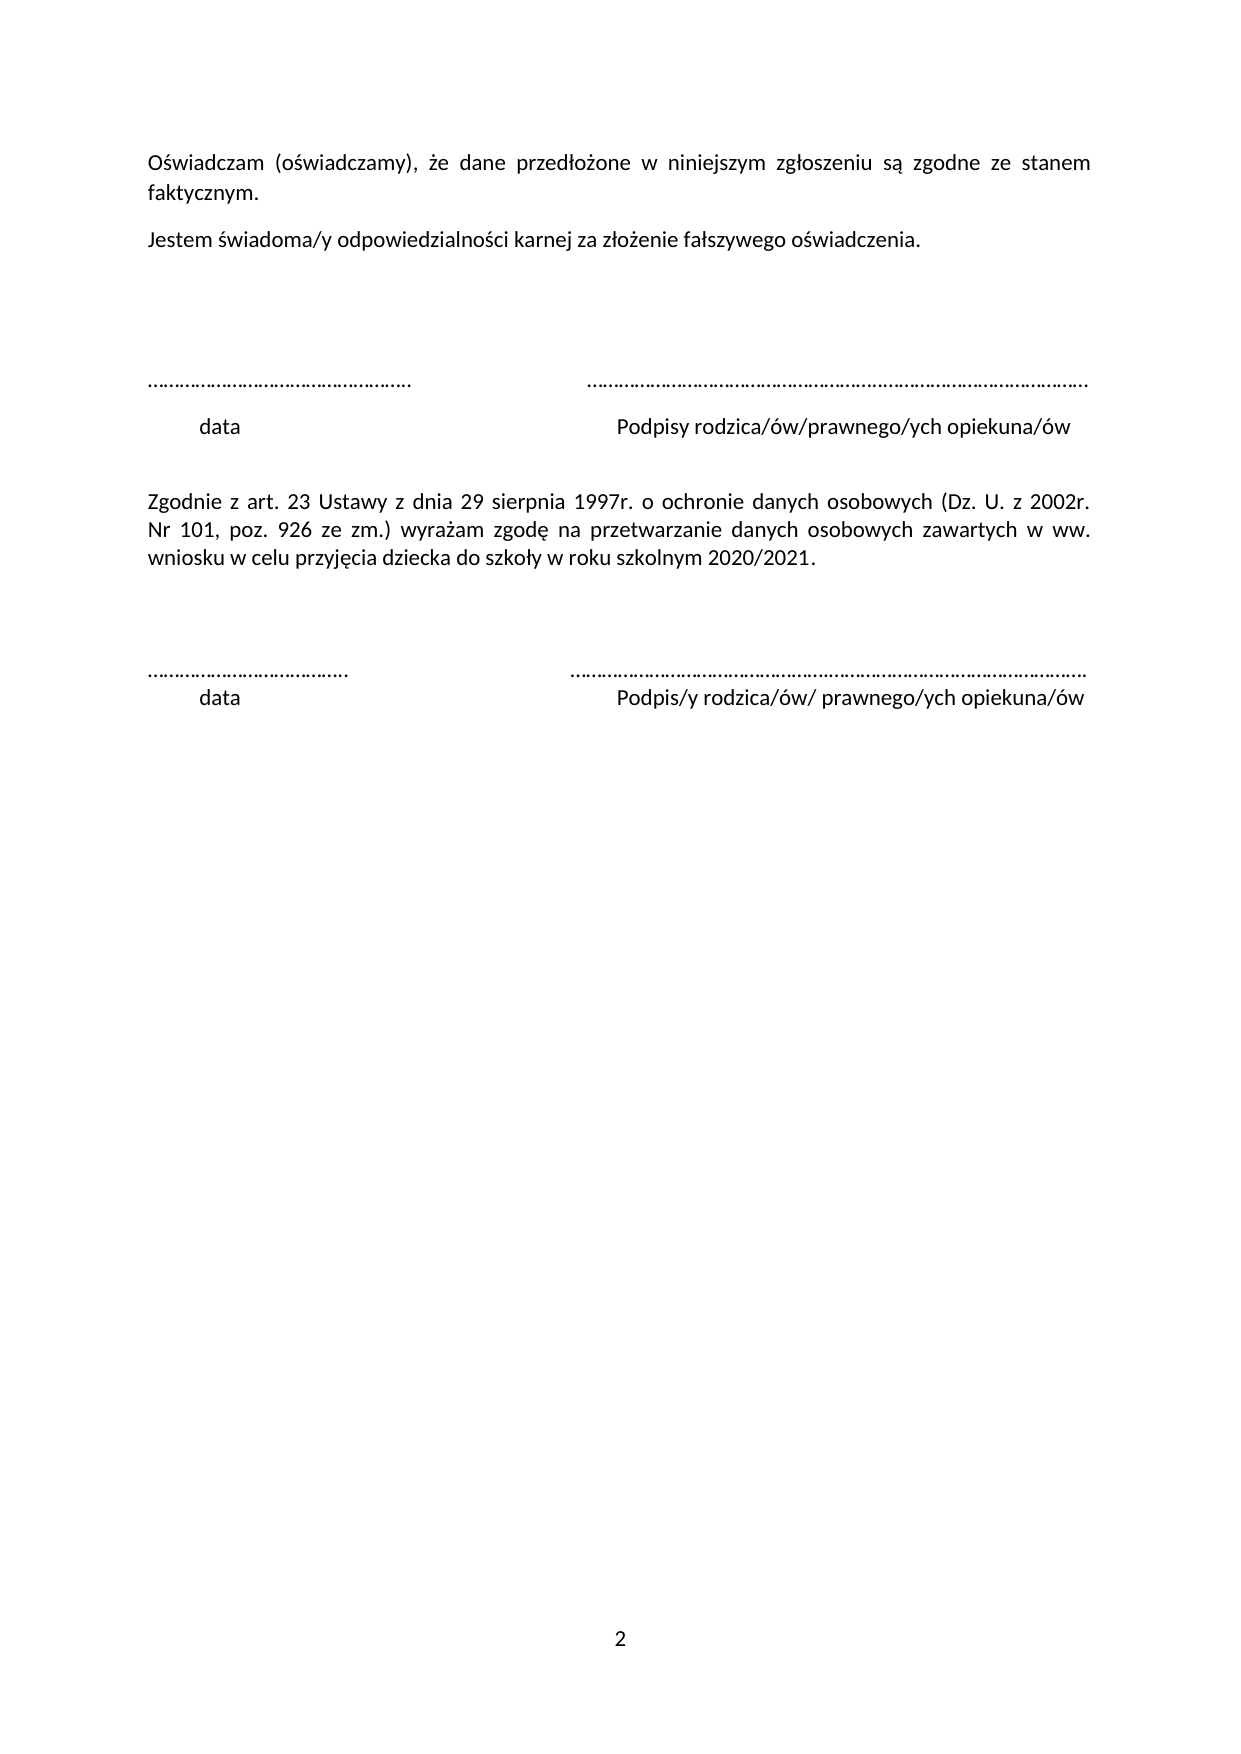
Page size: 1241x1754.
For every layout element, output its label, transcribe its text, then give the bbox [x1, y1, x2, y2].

text data Podpisy rodzica/ów/prawnego/ych opiekuna/ów [148, 412, 1093, 440]
text Oświadczam (oświadczamy), że dane przedłożone w niniejszym zgłoszeniu są zgodne ze stanem faktycznym. [148, 148, 1093, 206]
text Zgodnie z art. 23 Ustawy z dnia 29 sierpnia 1997r. o ochronie danych osobowych (Dz. U. z 2002r. Nr 101, poz. 926 ze zm.) wyrażam zgodę na przetwarzanie danych osobowych zawartych w ww. wniosku w celu przyjęcia dziecka do szkoły w roku szkolnym 2020/2021. [148, 487, 1093, 571]
text ……………………………….. ………………………………………….…………………………………………. [148, 655, 1093, 683]
text data Podpis/y rodzica/ów/ prawnego/ych opiekuna/ów [148, 683, 1093, 711]
text Jestem świadoma/y odpowiedzialności karnej za złożenie fałszywego oświadczenia. [148, 225, 1093, 253]
text ………………………………………….. ………………………………………………..………………………………… [148, 365, 1093, 393]
